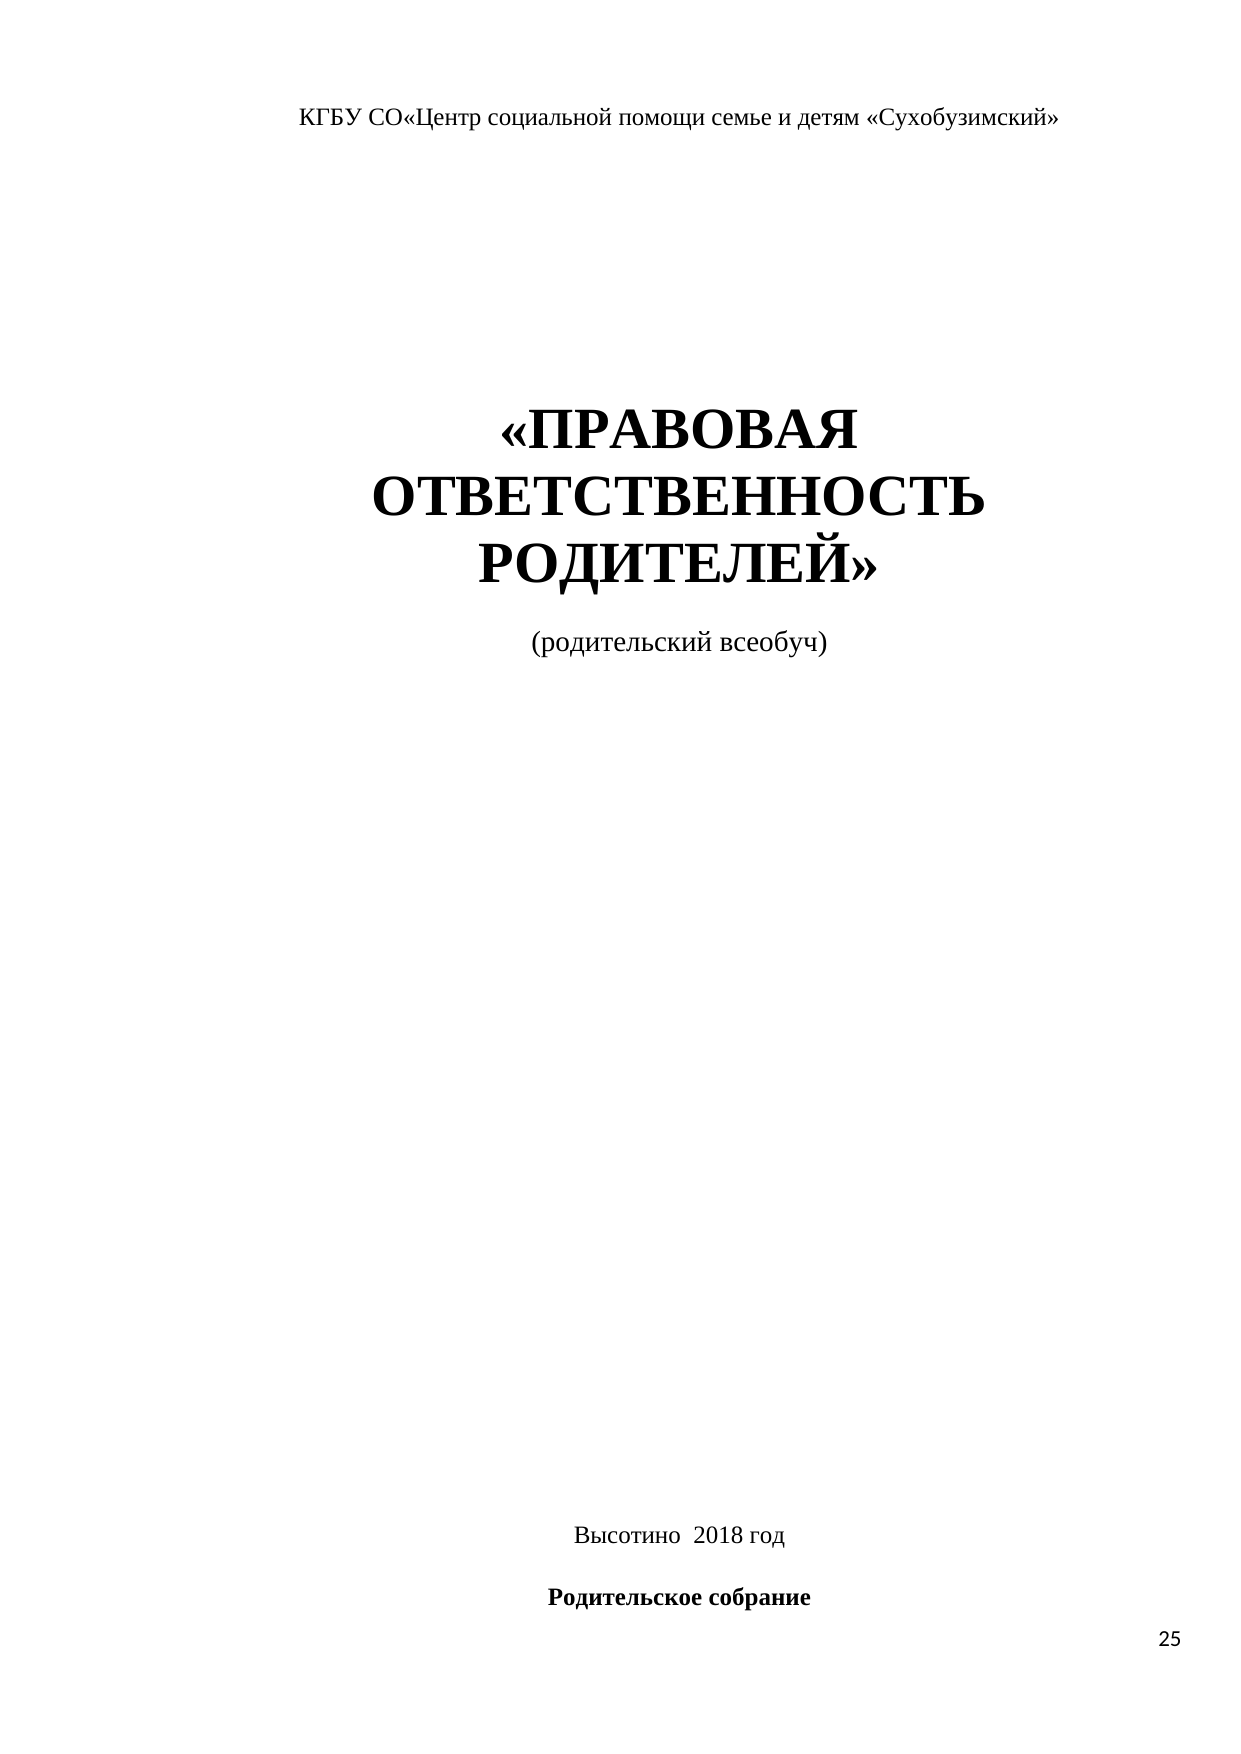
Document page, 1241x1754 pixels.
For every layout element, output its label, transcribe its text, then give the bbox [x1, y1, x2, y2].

text Родительское собрание [177, 1582, 1181, 1611]
text РОДИТЕЛЕЙ» [177, 528, 1181, 595]
text (родительский всеобуч) [177, 624, 1181, 658]
text КГБУ СО«Центр социальной помощи семье и детям «Сухобузимский» [177, 102, 1181, 131]
text ОТВЕТСТВЕННОСТЬ [177, 461, 1181, 528]
text Высотино 2018 год [177, 1520, 1181, 1549]
text «ПРАВОВАЯ [177, 394, 1181, 461]
